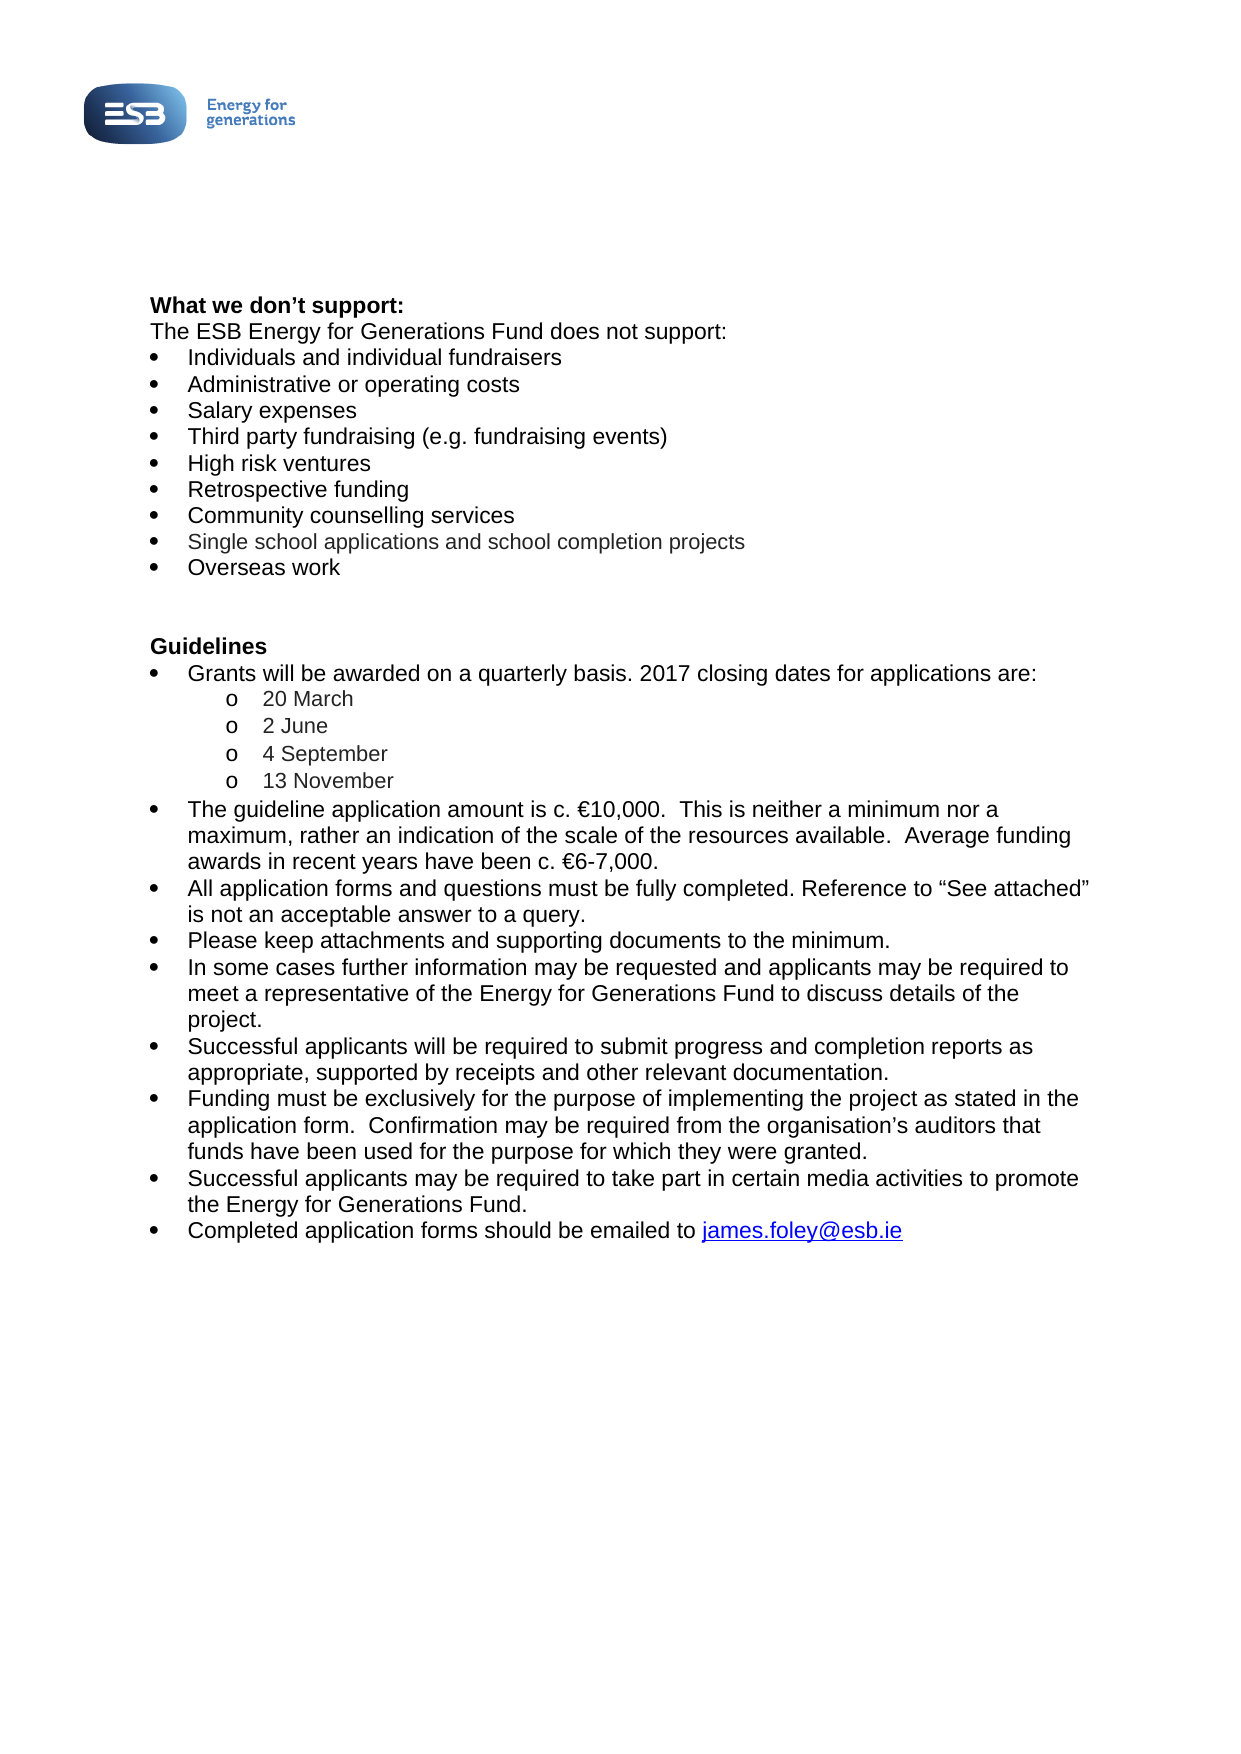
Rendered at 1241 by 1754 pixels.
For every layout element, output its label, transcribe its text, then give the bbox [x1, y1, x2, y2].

list Grants will be awarded on a quarterly basis. 2017 closing dates for applications are: [150, 659, 1090, 686]
list Funding must be exclusively for the purpose of implementing the project as stated in the application form. Confirmation may be required from the organisation’s auditors that funds have been used for the purpose for which they were granted. [150, 1085, 1090, 1164]
list Administrative or operating costs [150, 371, 1090, 397]
list Community counselling services [150, 502, 1090, 529]
list Overseas work [150, 554, 1090, 581]
picture [0, 0, 1241, 213]
text The ESB Energy for Generations Fund does not support: [150, 318, 1090, 344]
list High risk ventures [150, 450, 1090, 476]
list Successful applicants will be required to submit progress and completion reports as appropriate, supported by receipts and other relevant documentation. [150, 1033, 1090, 1085]
list Individuals and individual fundraisers [150, 344, 1090, 371]
list 2 June [225, 713, 1090, 741]
text What we don’t support: [150, 292, 1090, 318]
list Please keep attachments and supporting documents to the minimum. [150, 927, 1090, 954]
list 13 November [225, 768, 1090, 796]
list All application forms and questions must be fully completed. Reference to “See attached” is not an acceptable answer to a query. [150, 874, 1090, 927]
text Guidelines [150, 633, 1090, 659]
list 20 March [225, 686, 1090, 713]
list Retrospective funding [150, 476, 1090, 502]
list Third party fundraising (e.g. fundraising events) [150, 423, 1090, 450]
list Single school applications and school completion projects [150, 529, 1090, 554]
list The guideline application amount is c. €10,000. This is neither a minimum nor a maximum, rather an indication of the scale of the resources available. Average funding awards in recent years have been c. €6-7,000. [150, 796, 1090, 874]
list Successful applicants may be required to take part in certain media activities to promote the Energy for Generations Fund. [150, 1164, 1090, 1217]
list In some cases further information may be requested and applicants may be required to meet a representative of the Energy for Generations Fund to discuss details of the project. [150, 954, 1090, 1033]
list 4 September [225, 741, 1090, 768]
list Salary expenses [150, 397, 1090, 423]
list Completed application forms should be emailed to james.foley@esb.ie [150, 1217, 1090, 1243]
